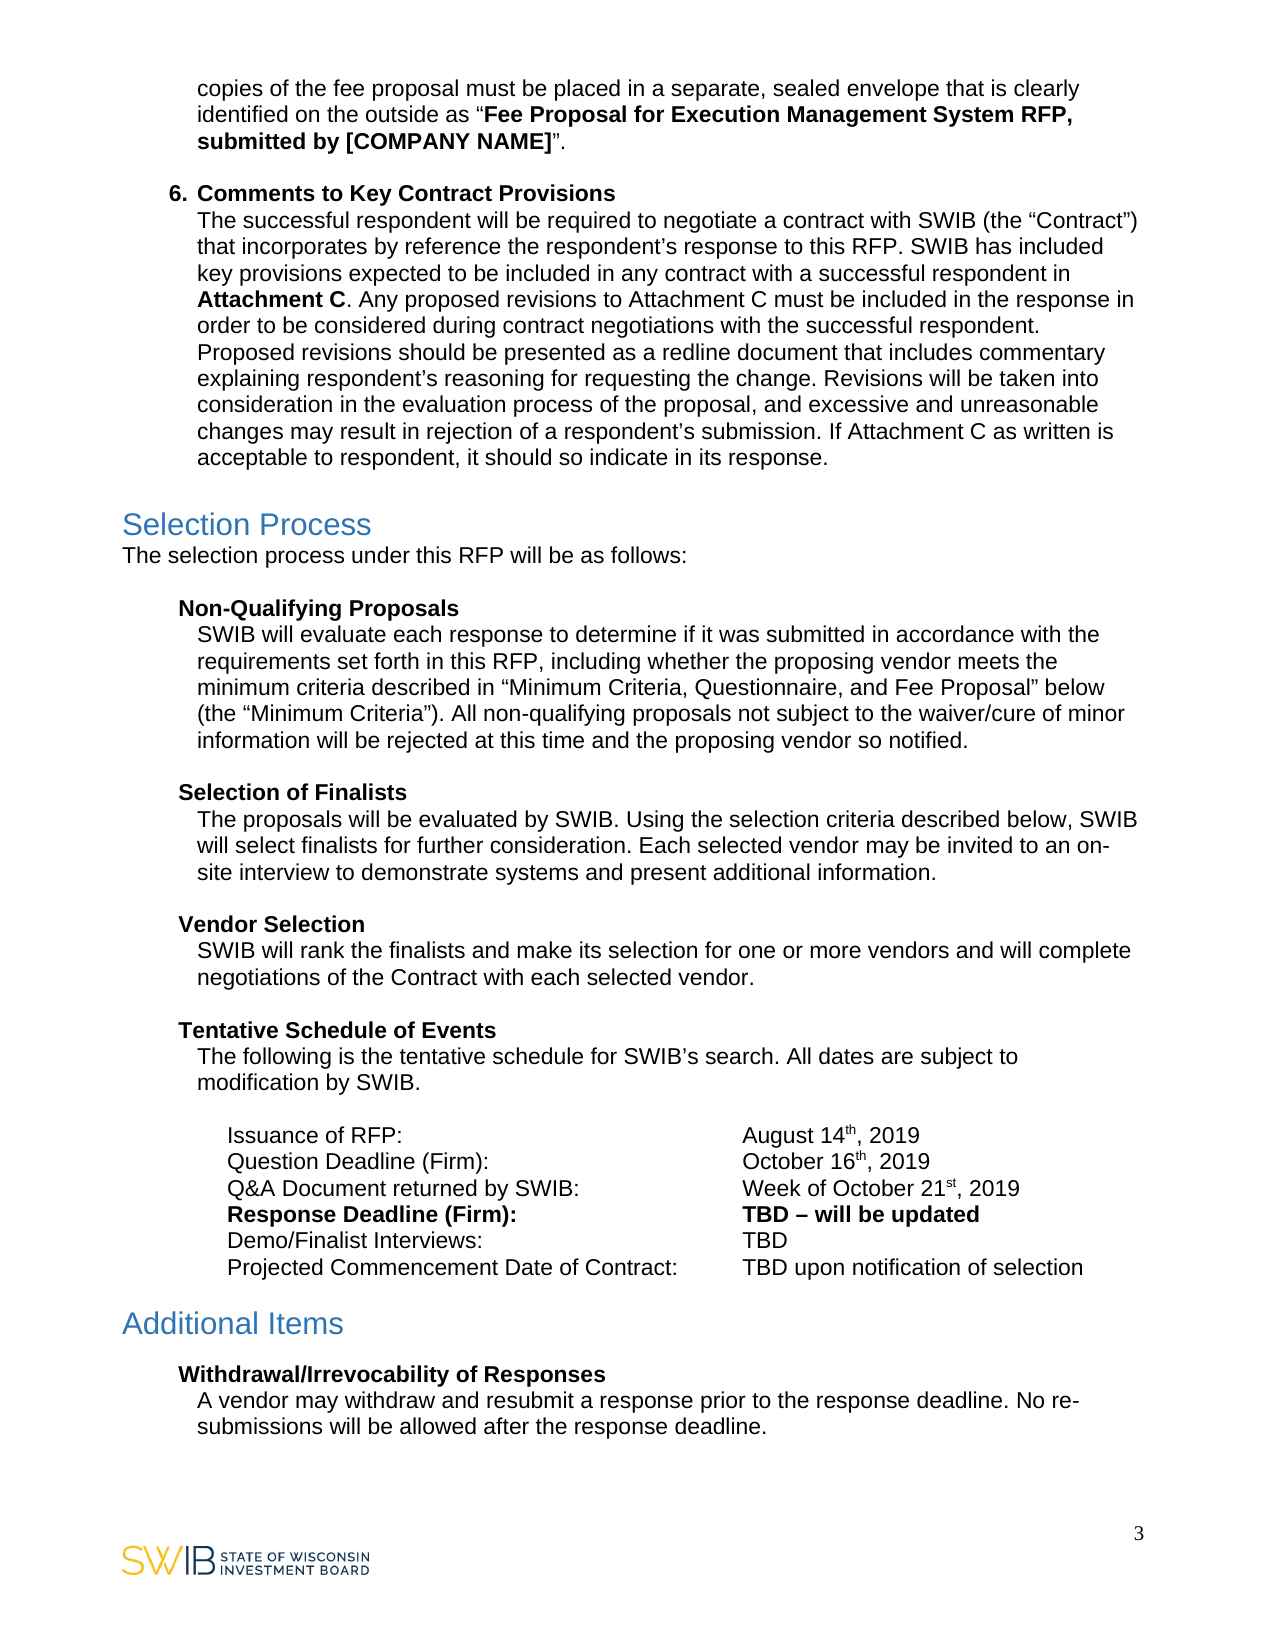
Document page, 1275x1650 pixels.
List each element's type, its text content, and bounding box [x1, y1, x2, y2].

table_cell Question Deadline (Firm): [216, 1148, 731, 1175]
text The following is the tentative schedule for SWIB’s search. All dates are subject to modification by SWIB. [197, 1043, 1144, 1096]
table_cell Demo/Finalist Interviews: [216, 1228, 731, 1254]
table_cell Response Deadline (Firm): [216, 1201, 731, 1227]
text Tentative Schedule of Events [178, 1017, 1144, 1043]
text Non-Qualifying Proposals [178, 595, 1144, 621]
table_cell Q&A Document returned by SWIB: [216, 1175, 731, 1201]
table_header Issuance of RFP: [216, 1122, 731, 1148]
text SWIB will rank the finalists and make its selection for one or more vendors and will complete negotiations of the Contract with each selected vendor. [197, 937, 1144, 990]
list Comments to Key Contract Provisions [169, 180, 1144, 207]
text SWIB will evaluate each response to determine if it was submitted in accordance with the requirements set forth in this RFP, including whether the proposing vendor meets the minimum criteria described in “Minimum Criteria, Questionnaire, and Fee Proposal” below (the “Minimum Criteria”). All non-qualifying proposals not subject to the waiver/cure of minor information will be rejected at this time and the proposing vendor so notified. [197, 621, 1144, 753]
table_cell TBD – will be updated [731, 1201, 1134, 1227]
text Selection Process [122, 506, 1144, 542]
table_cell Projected Commencement Date of Contract: [216, 1254, 731, 1280]
table_header August 14th, 2019 [731, 1122, 1134, 1148]
text Selection of Finalists [178, 779, 1144, 806]
text Vendor Selection [178, 911, 1144, 937]
text The selection process under this RFP will be as follows: [122, 542, 1144, 568]
table_cell Week of October 21st, 2019 [731, 1175, 1134, 1201]
table_cell October 16th, 2019 [731, 1148, 1134, 1175]
text A vendor may withdraw and resubmit a response prior to the response deadline. No re-submissions will be allowed after the response deadline. [197, 1387, 1144, 1439]
subtitle Withdrawal/Irrevocability of Responses [178, 1361, 1144, 1387]
list The successful respondent will be required to negotiate a contract with SWIB (the “Contract”) that incorporates by reference the respondent’s response to this RFP. SWIB has included key provisions expected to be included in any contract with a successful respondent in Attachment C. Any proposed revisions to Attachment C must be included in the response in order to be considered during contract negotiations with the successful respondent. Proposed revisions should be presented as a redline document that includes commentary explaining respondent’s reasoning for requesting the change. Revisions will be taken into consideration in the evaluation process of the proposal, and excessive and unreasonable changes may result in rejection of a respondent’s submission. If Attachment C as written is acceptable to respondent, it should so indicate in its response. [197, 207, 1144, 470]
table_cell TBD [731, 1228, 1134, 1254]
list The proposals will be evaluated by SWIB. Using the selection criteria described below, SWIB will select finalists for further consideration. Each selected vendor may be invited to an on-site interview to demonstrate systems and present additional information. [197, 806, 1144, 885]
text Additional Items [122, 1305, 1144, 1341]
picture [121, 1545, 369, 1575]
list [197, 75, 1144, 154]
table_cell TBD upon notification of selection [731, 1254, 1134, 1280]
